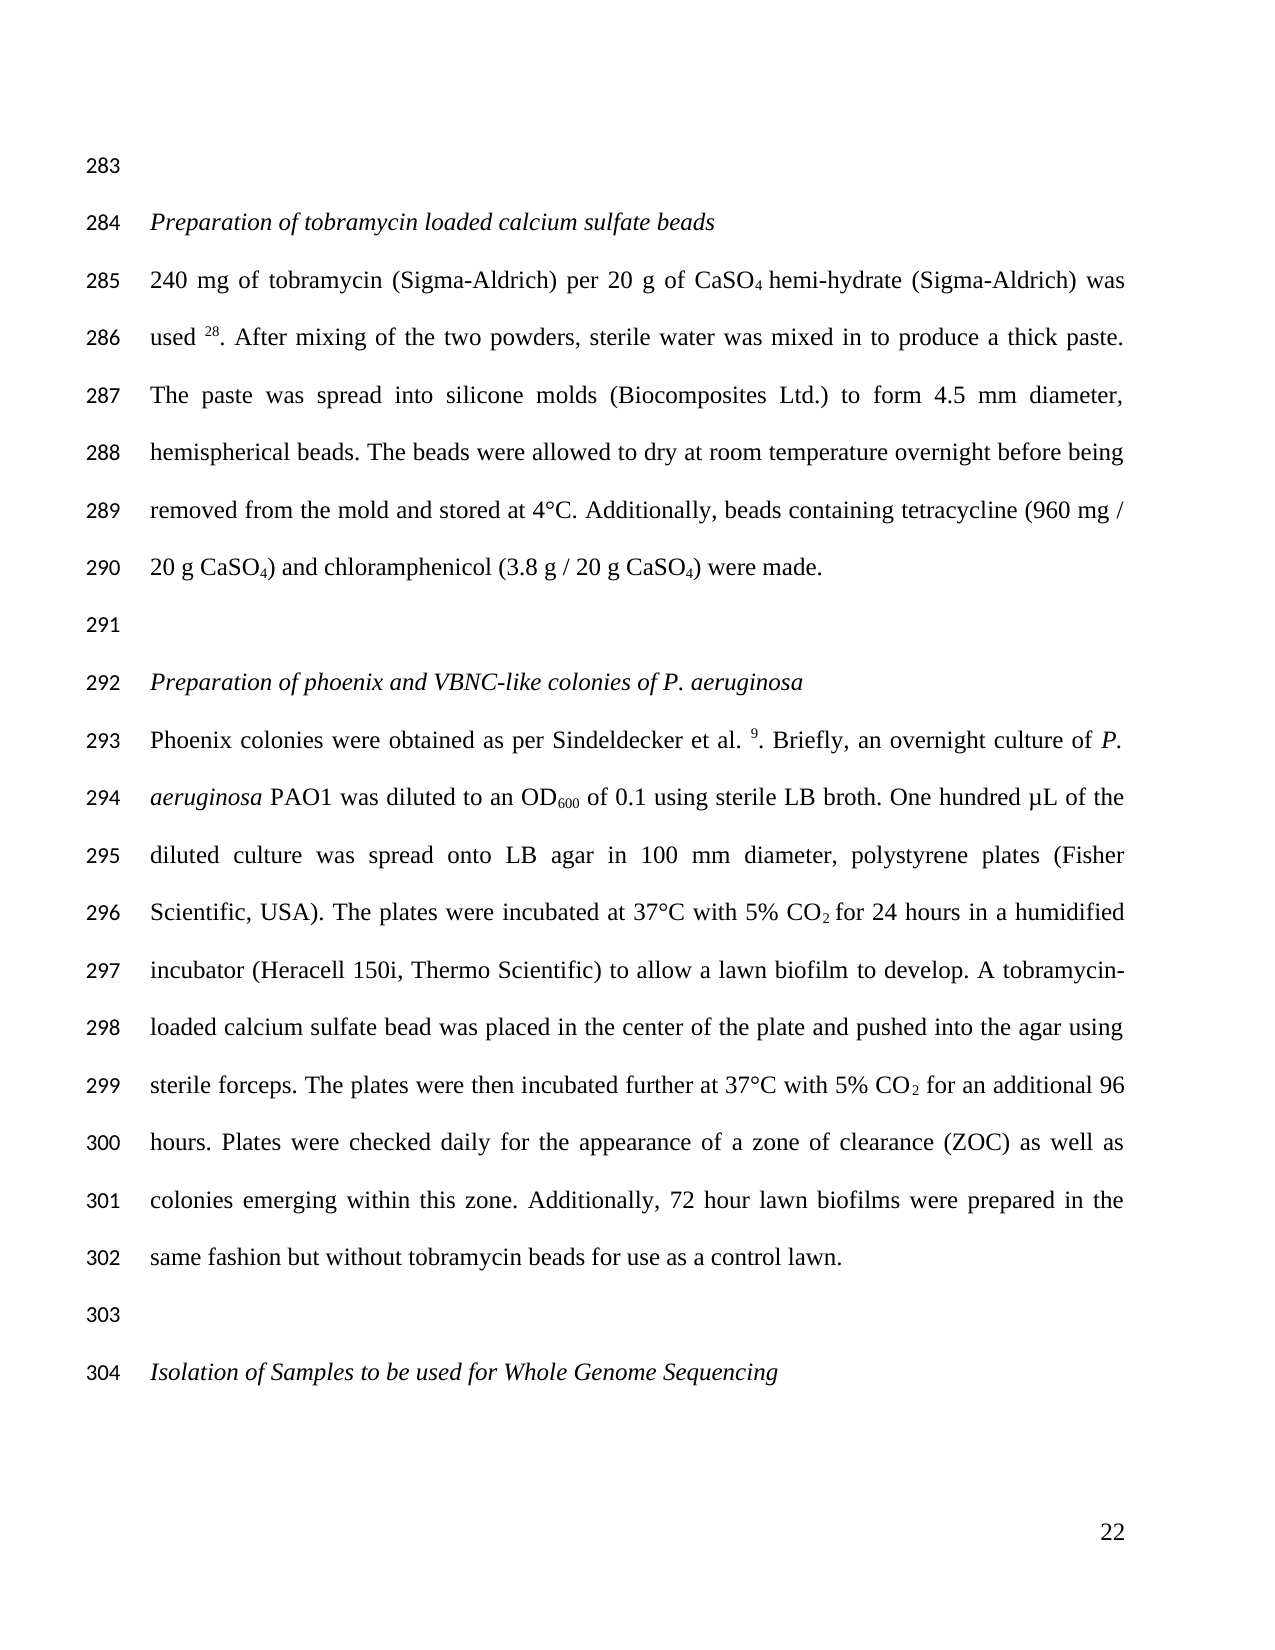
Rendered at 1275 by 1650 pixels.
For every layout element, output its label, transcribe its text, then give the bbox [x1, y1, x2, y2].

text Preparation of phoenix and VBNC-like colonies of P. aeruginosa [150, 667, 1125, 696]
text Phoenix colonies were obtained as per Sindeldecker et al. 9. Briefly, an overnight culture of P. aeruginosa PAO1 was diluted to an OD600 of 0.1 using sterile LB broth. One hundred µL of the diluted culture was spread onto LB agar in 100 mm diameter, polystyrene plates (Fisher Scientific, USA). The plates were incubated at 37°C with 5% CO2 for 24 hours in a humidified incubator (Heracell 150i, Thermo Scientific) to allow a lawn biofilm to develop. A tobramycin-loaded calcium sulfate bead was placed in the center of the plate and pushed into the agar using sterile forceps. The plates were then incubated further at 37°C with 5% CO2 for an additional 96 hours. Plates were checked daily for the appearance of a zone of clearance (ZOC) as well as colonies emerging within this zone. Additionally, 72 hour lawn biofilms were prepared in the same fashion but without tobramycin beads for use as a control lawn. [150, 725, 1125, 1271]
text Preparation of tobramycin loaded calcium sulfate beads [150, 207, 1125, 236]
text Isolation of Samples to be used for Whole Genome Sequencing [150, 1357, 1125, 1386]
text 240 mg of tobramycin (Sigma-Aldrich) per 20 g of CaSO4 hemi-hydrate (Sigma-Aldrich) was used 28. After mixing of the two powders, sterile water was mixed in to produce a thick paste. The paste was spread into silicone molds (Biocomposites Ltd.) to form 4.5 mm diameter, hemispherical beads. The beads were allowed to dry at room temperature overnight before being removed from the mold and stored at 4°C. Additionally, beads containing tetracycline (960 mg / 20 g CaSO4) and chloramphenicol (3.8 g / 20 g CaSO4) were made. [150, 265, 1125, 581]
